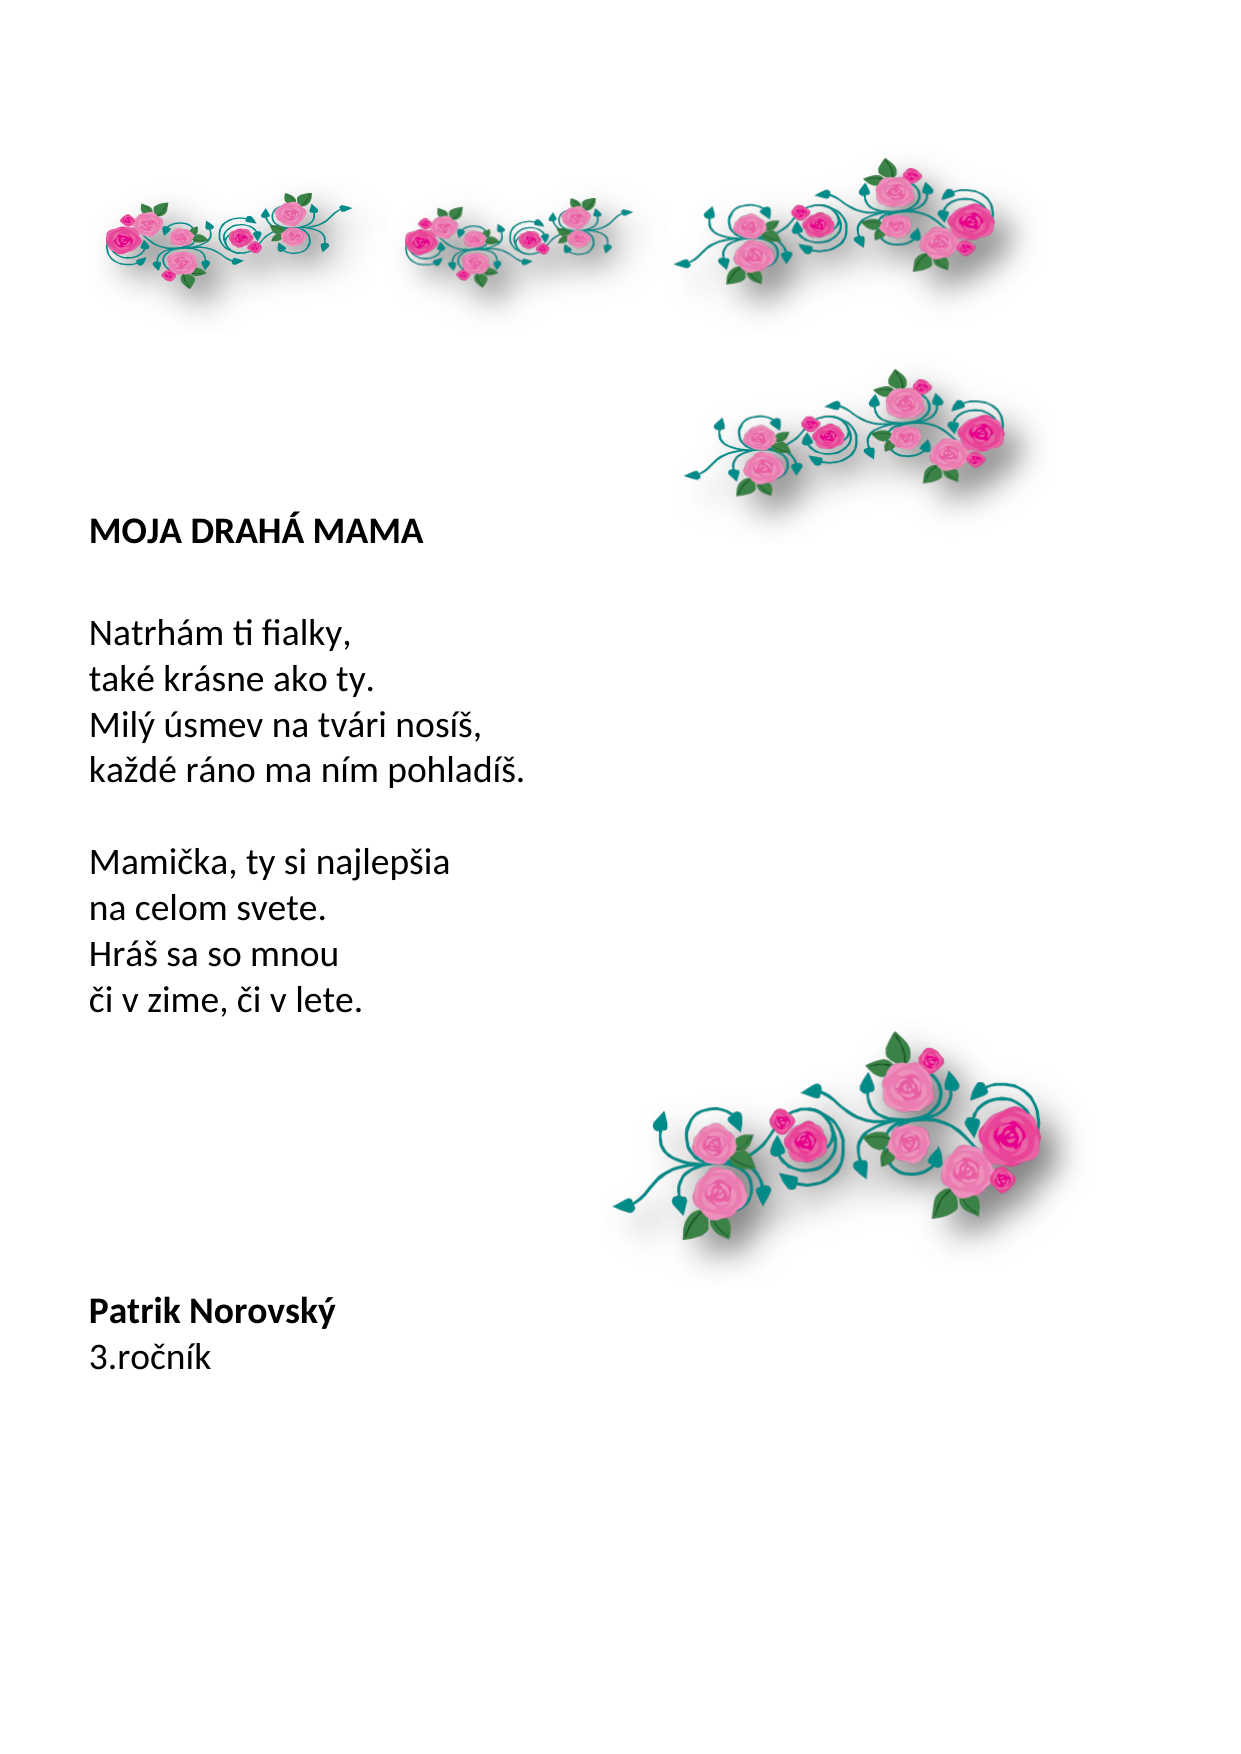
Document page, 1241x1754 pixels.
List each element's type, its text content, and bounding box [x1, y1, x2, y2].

text Milý úsmev na tvári nosíš, [89, 701, 1122, 746]
picture [604, 1021, 1094, 1287]
text Patrik Norovský [89, 1287, 1122, 1333]
text Natrhám ti fialky, [89, 609, 1122, 655]
text na celom svete. [89, 884, 1122, 930]
picture [678, 358, 1056, 544]
picture [88, 147, 1046, 332]
text či v zime, či v lete. [89, 976, 1122, 1021]
text každé ráno ma ním pohladíš. [89, 746, 1122, 792]
text Hráš sa so mnou [89, 930, 1122, 976]
text Mamička, ty si najlepšia [89, 838, 1122, 884]
text také krásne ako ty. [89, 655, 1122, 701]
text 3.ročník [89, 1333, 1122, 1379]
